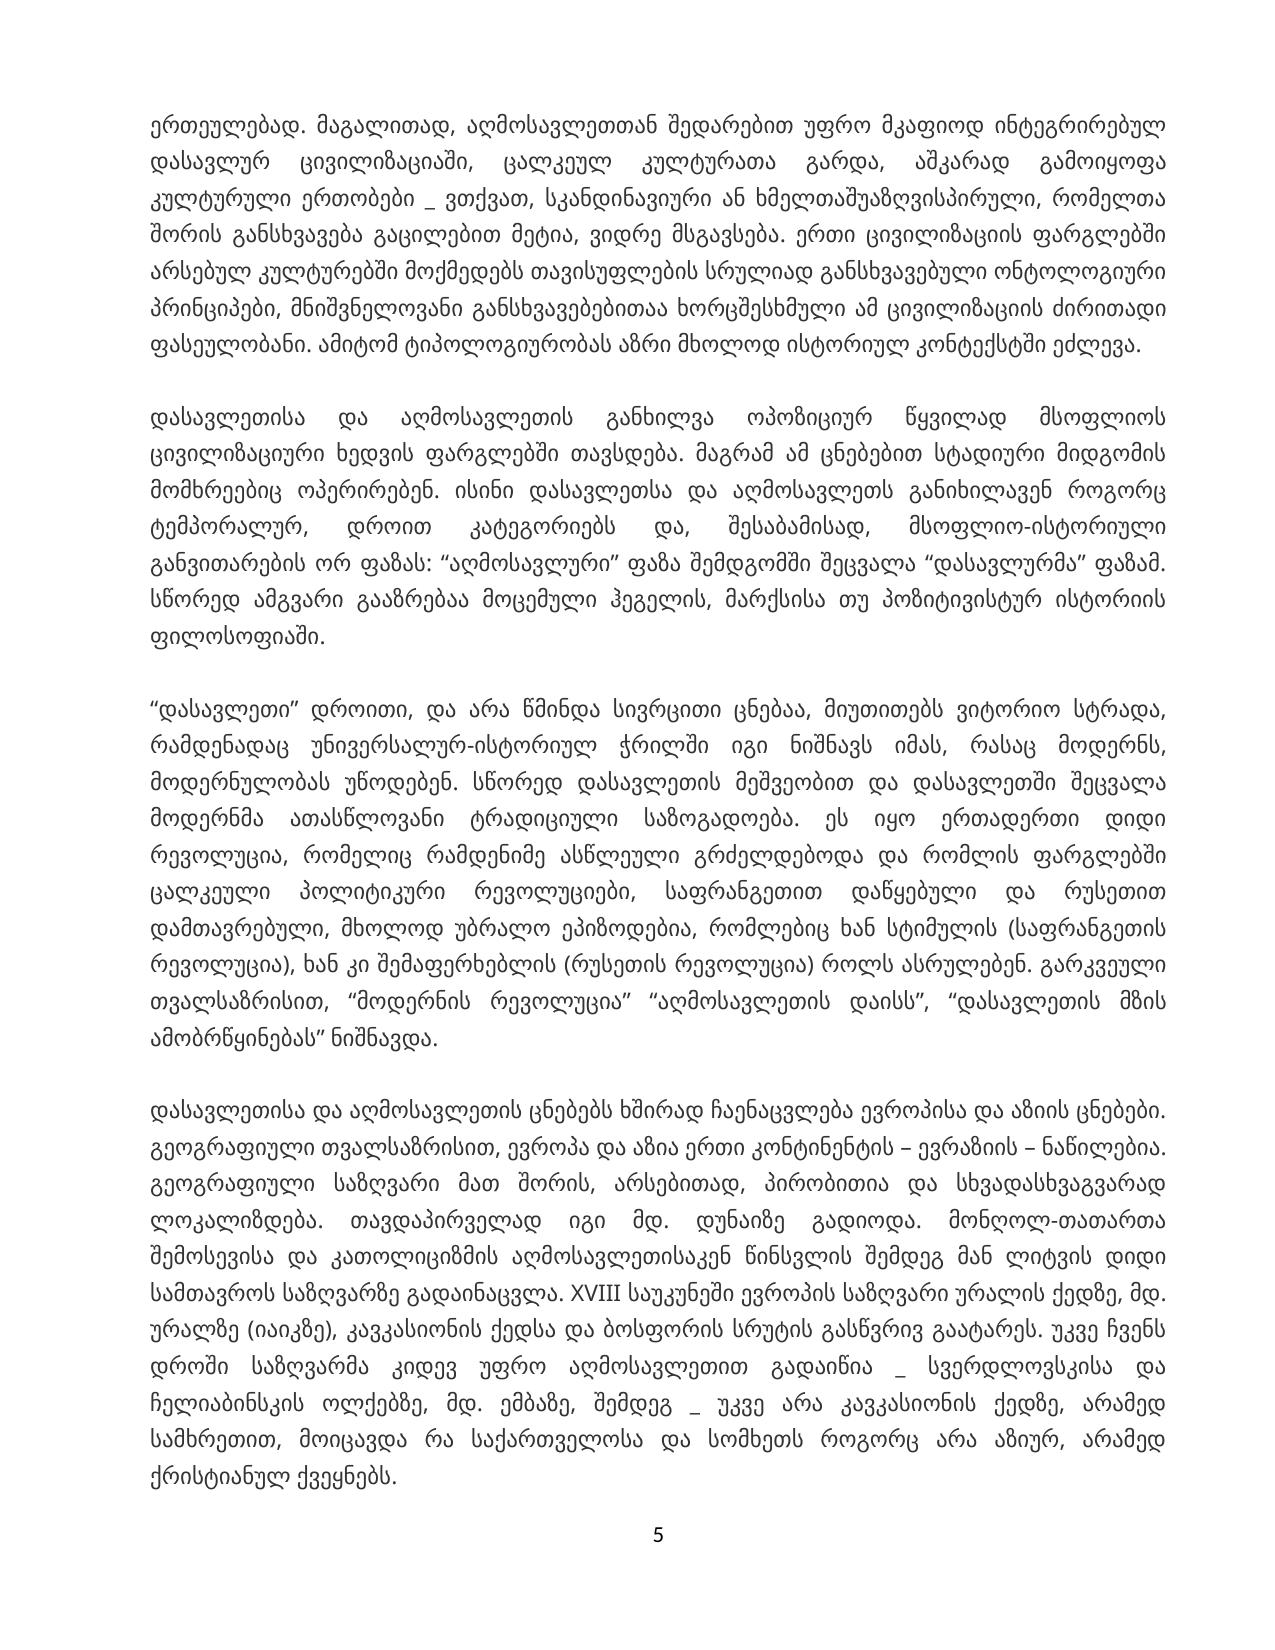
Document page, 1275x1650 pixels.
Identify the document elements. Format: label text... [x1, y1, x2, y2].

text დასავლეთისა და აღმოსავლეთის განხილვა ოპოზიციურ წყვილად მსოფლიოს ცივილიზაციური ხედვის ფარგლებში თავსდება. მაგრამ ამ ცნებებით სტადიური მიდგომის მომხრეებიც ოპერირებენ. ისინი დასავლეთსა და აღმოსავლეთს განიხილავენ როგორც ტემპორალურ, დროით კატეგორიებს და, შესაბამისად, მსოფლიო-ისტორიული განვითარების ორ ფაზას: “აღმოსავლური” ფაზა შემდგომში შეცვალა “დასავლურმა” ფაზამ. სწორედ ამგვარი გააზრებაა მოცემული ჰეგელის, მარქსისა თუ პოზიტივისტურ ისტორიის ფილოსოფიაში. [150, 395, 1167, 651]
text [150, 103, 1167, 359]
text “დასავლეთი” დროითი, და არა წმინდა სივრცითი ცნებაა, მიუთითებს ვიტორიო სტრადა, რამდენადაც უნივერსალურ-ისტორიულ ჭრილში იგი ნიშნავს იმას, რასაც მოდერნს, მოდერნულობას უწოდებენ. სწორედ დასავლეთის მეშვეობით და დასავლეთში შეცვალა მოდერნმა ათასწლოვანი ტრადიციული საზოგადოება. ეს იყო ერთადერთი დიდი რევოლუცია, რომელიც რამდენიმე ასწლეული გრძელდებოდა და რომლის ფარგლებში ცალკეული პოლიტიკური რევოლუციები, საფრანგეთით დაწყებული და რუსეთით დამთავრებული, მხოლოდ უბრალო ეპიზოდებია, რომლებიც ხან სტიმულის (საფრანგეთის რევოლუცია), ხან კი შემაფერხებლის (რუსეთის რევოლუცია) როლს ასრულებენ. გარკვეული თვალსაზრისით, “მოდერნის რევოლუცია” “აღმოსავლეთის დაისს”, “დასავლეთის მზის ამობრწყინებას” ნიშნავდა. [150, 687, 1167, 1053]
text დასავლეთისა და აღმოსავლეთის ცნებებს ხშირად ჩაენაცვლება ევროპისა და აზიის ცნებები. გეოგრაფიული თვალსაზრისით, ევროპა და აზია ერთი კონტინენტის – ევრაზიის – ნაწილებია. გეოგრაფიული საზღვარი მათ შორის, არსებითად, პირობითია და სხვადასხვაგვარად ლოკალიზდება. თავდაპირველად იგი მდ. დუნაიზე გადიოდა. მონღოლ-თათართა შემოსევისა და კათოლიციზმის აღმოსავლეთისაკენ წინსვლის შემდეგ მან ლიტვის დიდი სამთავროს საზღვარზე გადაინაცვლა. XVIII საუკუნეში ევროპის საზღვარი ურალის ქედზე, მდ. ურალზე (იაიკზე), კავკასიონის ქედსა და ბოსფორის სრუტის გასწვრივ გაატარეს. უკვე ჩვენს დროში საზღვარმა კიდევ უფრო აღმოსავლეთით გადაიწია _ სვერდლოვსკისა და ჩელიაბინსკის ოლქებზე, მდ. ემბაზე, შემდეგ _ უკვე არა კავკასიონის ქედზე, არამედ სამხრეთით, მოიცავდა რა საქართველოსა და სომხეთს როგორც არა აზიურ, არამედ ქრისტიანულ ქვეყნებს. [150, 1089, 1167, 1491]
